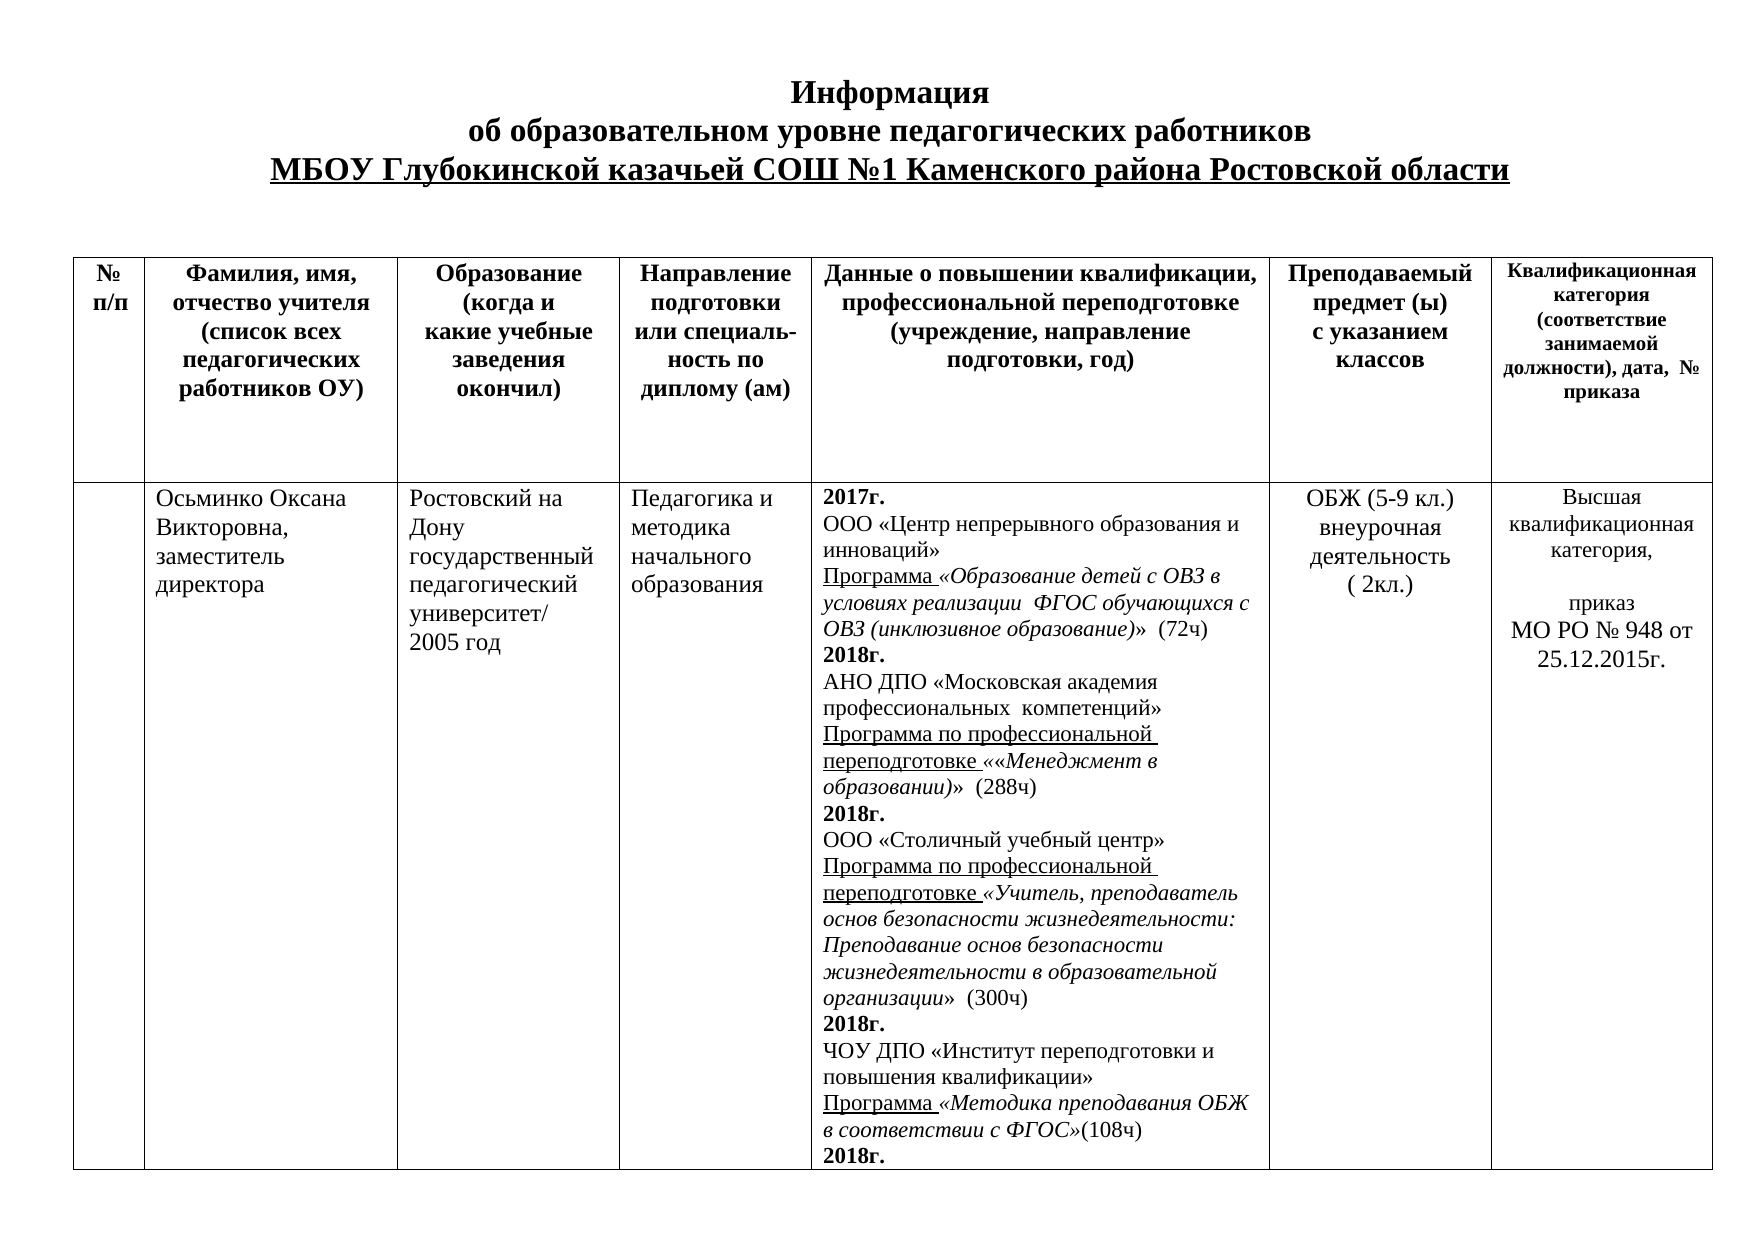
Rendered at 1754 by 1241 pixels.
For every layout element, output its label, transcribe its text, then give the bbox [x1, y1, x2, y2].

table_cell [398, 483, 619, 1168]
text Информация [84, 72, 1696, 110]
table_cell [1492, 483, 1712, 1168]
table_header Образование (когда и какие учебные заведения окончил) [398, 258, 619, 482]
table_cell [812, 483, 1269, 1168]
table_header Направление подготовки или специаль-ность по диплому (ам) [620, 258, 811, 482]
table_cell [620, 483, 811, 1168]
table_header № п/п [74, 258, 144, 482]
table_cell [1270, 483, 1491, 1168]
table_header Данные о повышении квалификации, профессиональной переподготовке (учреждение, направление подготовки, год) [812, 258, 1269, 482]
table_cell [74, 483, 144, 1168]
table_header Квалификационная категория (соответствие занимаемой должности), дата, № приказа [1492, 258, 1712, 482]
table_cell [145, 483, 397, 1168]
text об образовательном уровне педагогических работников [84, 110, 1696, 149]
table_header Фамилия, имя, отчество учителя (список всех педагогических работников ОУ) [145, 258, 397, 482]
table_header Преподаваемый предмет (ы) с указанием классов [1270, 258, 1491, 482]
text МБОУ Глубокинской казачьей СОШ №1 Каменского района Ростовской области [84, 149, 1696, 187]
